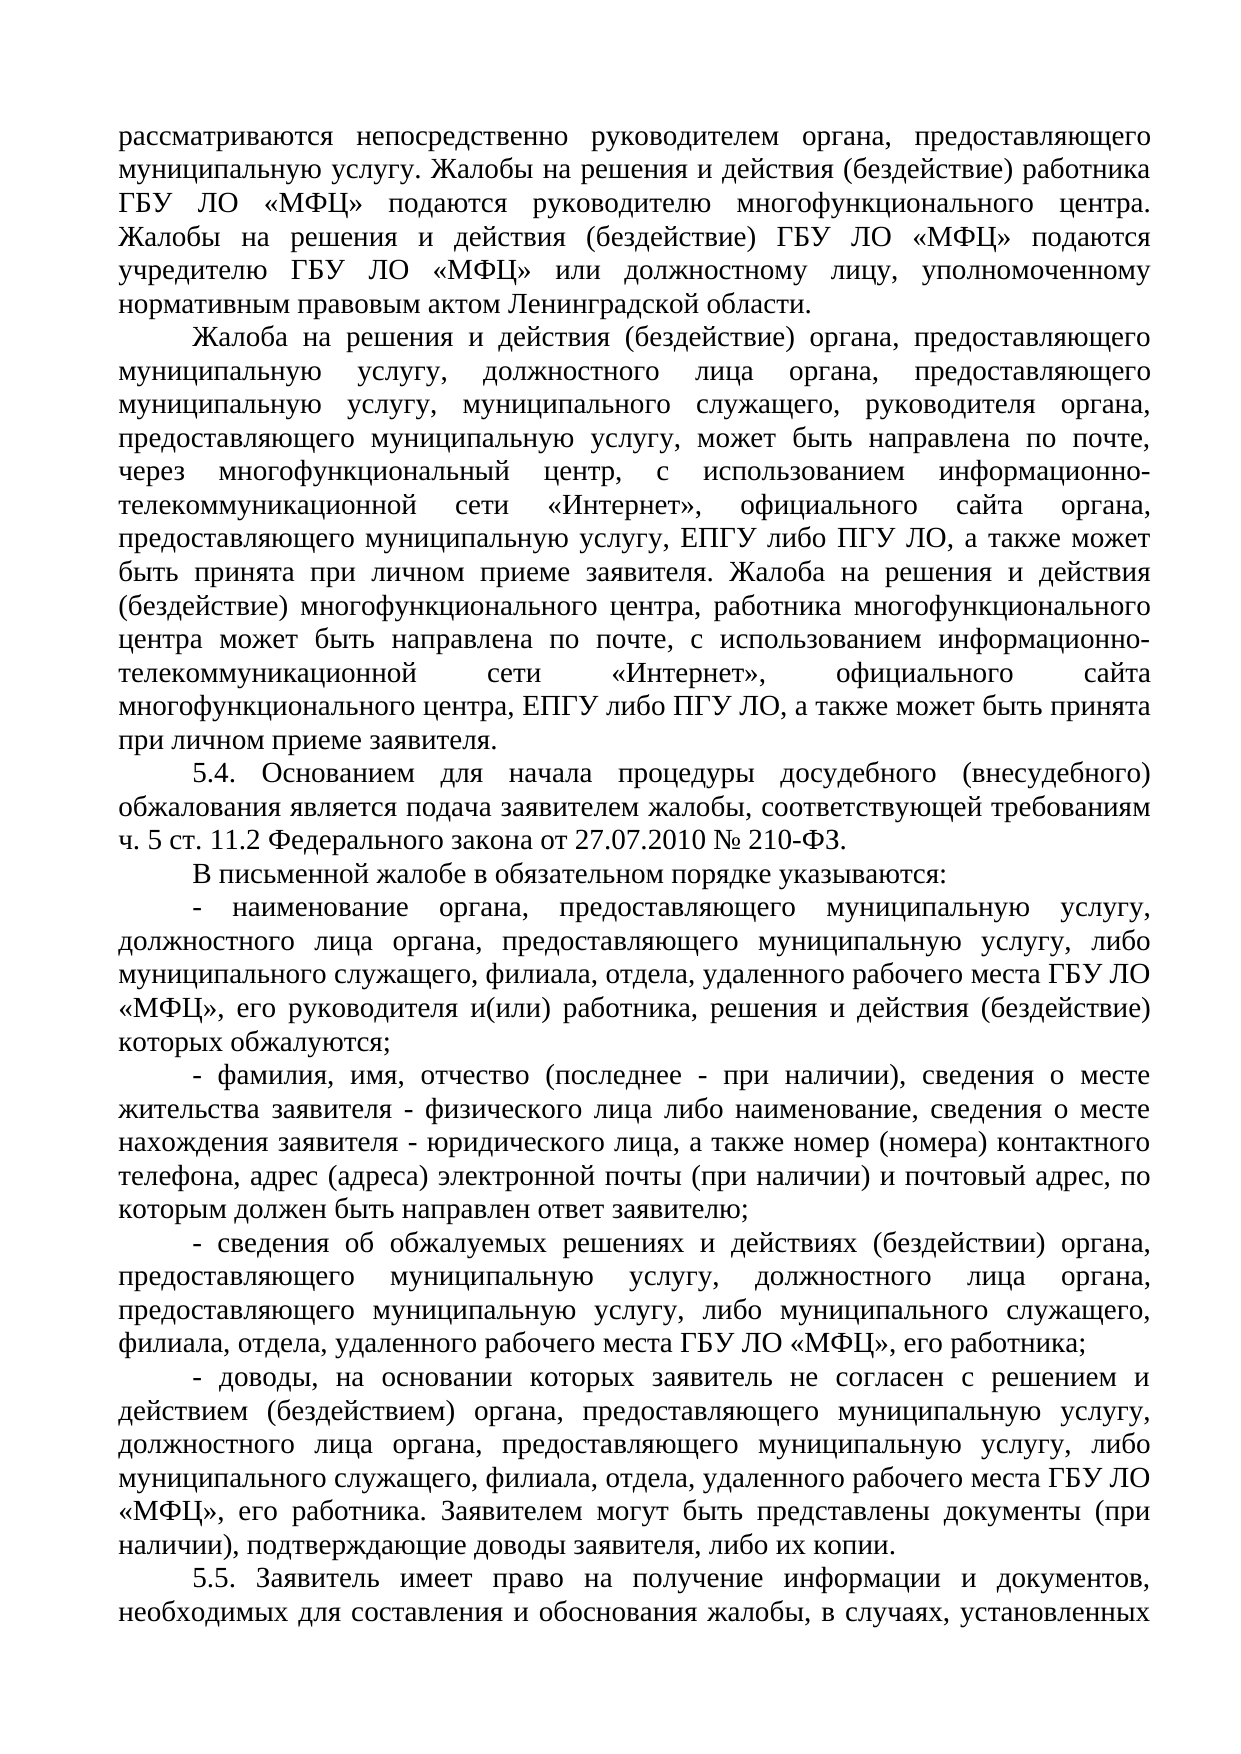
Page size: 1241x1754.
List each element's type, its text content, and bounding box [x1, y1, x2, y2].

text 5.4. Основанием для начала процедуры досудебного (внесудебного) обжалования является подача заявителем жалобы, соответствующей требованиям ч. 5 ст. 11.2 Федерального закона от 27.07.2010 № 210-ФЗ. [118, 755, 1152, 856]
list - доводы, на основании которых заявитель не согласен с решением и действием (бездействием) органа, предоставляющего муниципальную услугу, должностного лица органа, предоставляющего муниципальную услугу, либо муниципального служащего, филиала, отдела, удаленного рабочего места ГБУ ЛО «МФЦ», его работника. Заявителем могут быть представлены документы (при наличии), подтверждающие доводы заявителя, либо их копии. [118, 1359, 1152, 1560]
text В письменной жалобе в обязательном порядке указываются: [118, 856, 1152, 889]
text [118, 1560, 1152, 1627]
list - сведения об обжалуемых решениях и действиях (бездействии) органа, предоставляющего муниципальную услугу, должностного лица органа, предоставляющего муниципальную услугу, либо муниципального служащего, филиала, отдела, удаленного рабочего места ГБУ ЛО «МФЦ», его работника; [118, 1225, 1152, 1359]
list - фамилия, имя, отчество (последнее - при наличии), сведения о месте жительства заявителя - физического лица либо наименование, сведения о месте нахождения заявителя - юридического лица, а также номер (номера) контактного телефона, адрес (адреса) электронной почты (при наличии) и почтовый адрес, по которым должен быть направлен ответ заявителю; [118, 1057, 1152, 1225]
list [118, 118, 1152, 319]
list Жалоба на решения и действия (бездействие) органа, предоставляющего муниципальную услугу, должностного лица органа, предоставляющего муниципальную услугу, муниципального служащего, руководителя органа, предоставляющего муниципальную услугу, может быть направлена по почте, через многофункциональный центр, с использованием информационно-телекоммуникационной сети «Интернет», официального сайта органа, предоставляющего муниципальную услугу, ЕПГУ либо ПГУ ЛО, а также может быть принята при личном приеме заявителя. Жалоба на решения и действия (бездействие) многофункционального центра, работника многофункционального центра может быть направлена по почте, с использованием информационно-телекоммуникационной сети «Интернет», официального сайта многофункционального центра, ЕПГУ либо ПГУ ЛО, а также может быть принята при личном приеме заявителя. [118, 319, 1152, 755]
list - наименование органа, предоставляющего муниципальную услугу, должностного лица органа, предоставляющего муниципальную услугу, либо муниципального служащего, филиала, отдела, удаленного рабочего места ГБУ ЛО «МФЦ», его руководителя и(или) работника, решения и действия (бездействие) которых обжалуются; [118, 889, 1152, 1057]
